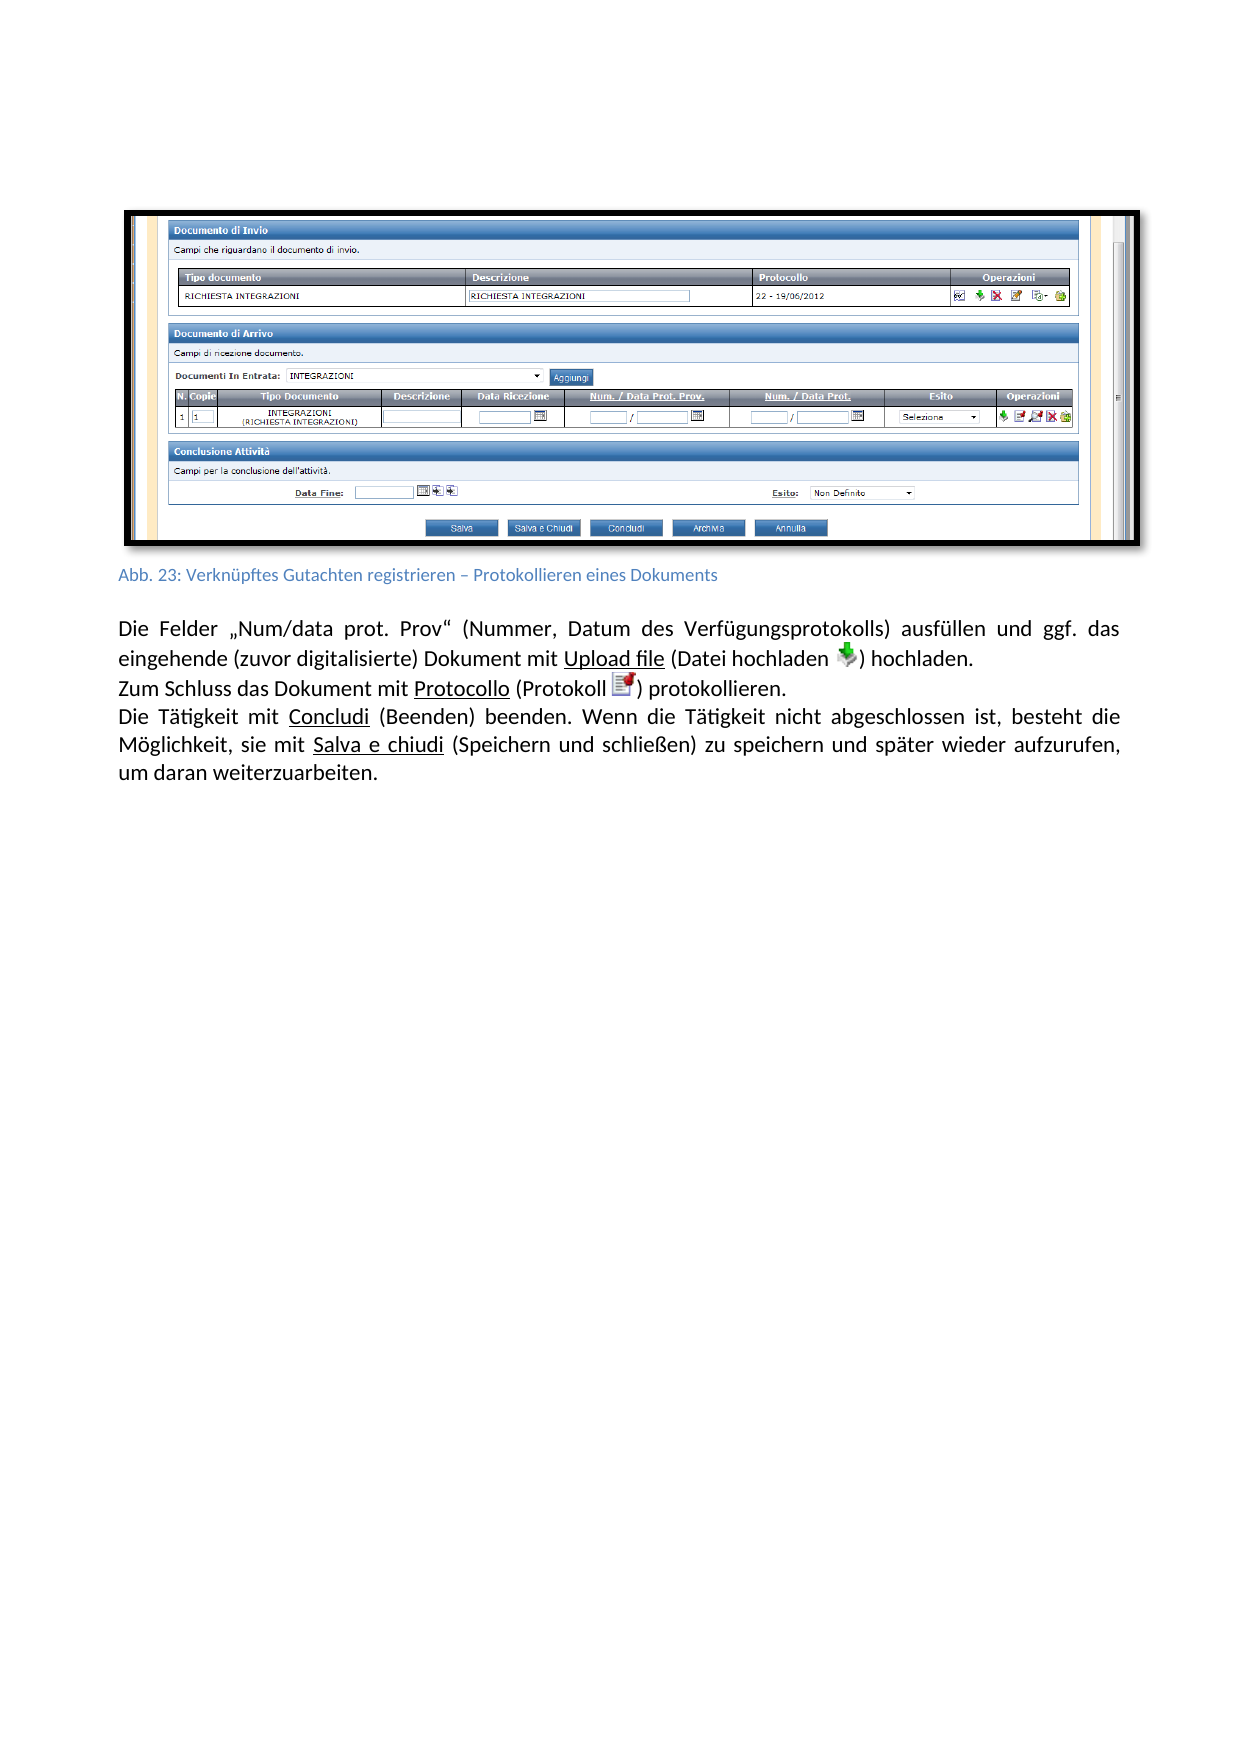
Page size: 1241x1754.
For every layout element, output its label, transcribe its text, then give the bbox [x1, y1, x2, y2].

text Die Felder „Num/data prot. Prov“ (Nummer, Datum des Verfügungsprotokolls) ausfüllen und ggf. das eingehende (zuvor digitalisierte) Dokument mit Upload file (Datei hochladen ) hochladen. [118, 614, 1122, 672]
picture [131, 216, 1134, 540]
picture [611, 672, 636, 696]
text Zum Schluss das Dokument mit Protocollo (Protokoll ) protokollieren. [118, 672, 1122, 702]
text Die Tätigkeit mit Concludi (Beenden) beenden. Wenn die Tätigkeit nicht abgeschlossen ist, besteht die Möglichkeit, sie mit Salva e chiudi (Speichern und schließen) zu speichern und später wieder aufzurufen, um daran weiterzuarbeiten. [118, 702, 1122, 786]
picture [834, 642, 859, 667]
